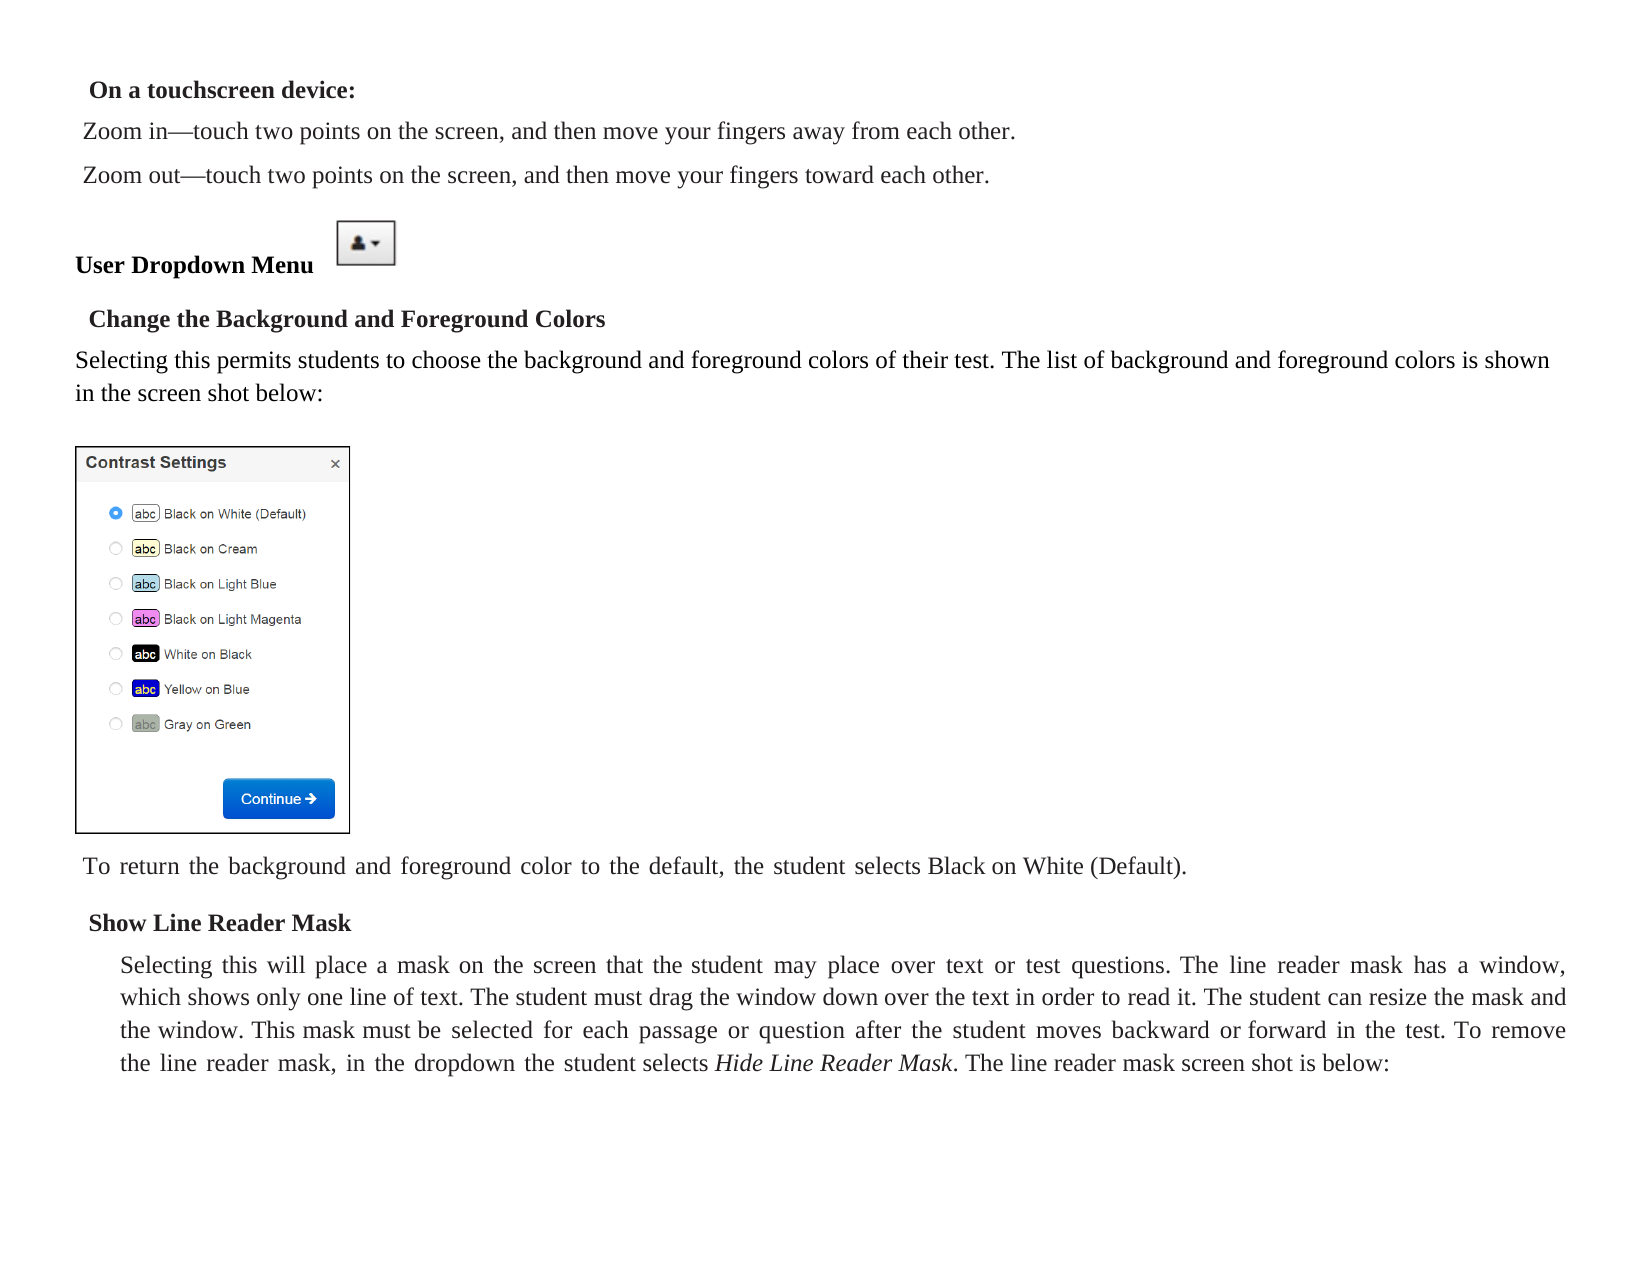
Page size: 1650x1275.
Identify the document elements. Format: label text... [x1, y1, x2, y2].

text User Dropdown Menu [75, 217, 1575, 278]
subtitle Change the Background and Foreground Colors [88, 304, 1575, 332]
text Selecting this permits students to choose the background and foreground colors of their test. The list of background and foreground colors is shown in the screen shot below: [75, 345, 1575, 407]
text Zoom out—touch two points on the screen, and then move your fingers toward each other. [82, 160, 1531, 189]
subtitle Show Line Reader Mask [88, 908, 1575, 937]
picture [75, 446, 351, 834]
picture [329, 216, 402, 274]
text Zoom in—touch two points on the screen, and then move your fingers away from each other. [82, 116, 1545, 145]
subtitle On a touchscreen device: [88, 75, 1575, 104]
list Selecting this will place a mask on the screen that the student may place over text or test questions. The line reader mask has a window, which shows only one line of text. The student must drag the window down over the text in order to read it. The student can resize the mask and the window. This mask must be selected for each passage or question after the student moves backward or forward in the test. To remove the line reader mask, in the dropdown the student selects Hide Line Reader Mask. The line reader mask screen shot is below: [120, 950, 1567, 1077]
text To return the background and foreground color to the default, the student selects Black on White (Default). [82, 851, 1537, 880]
